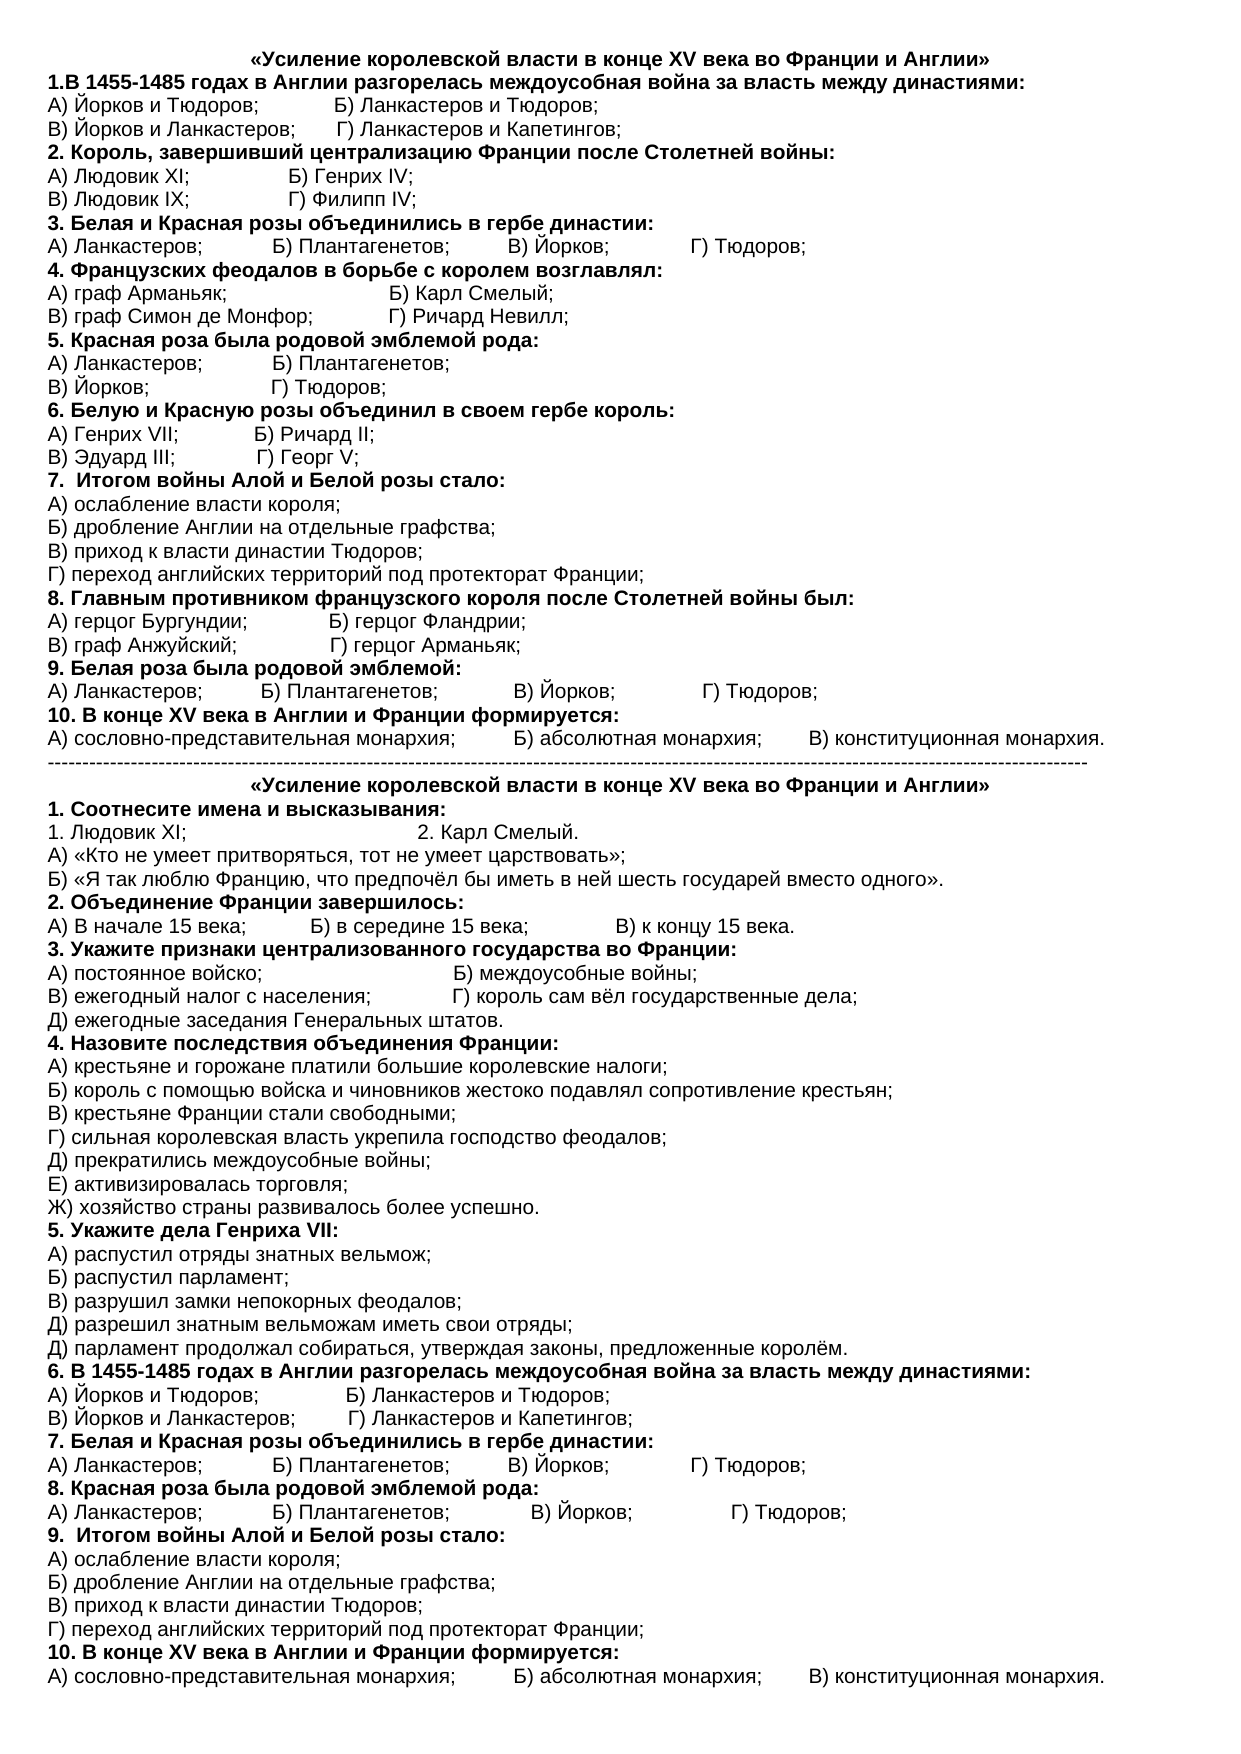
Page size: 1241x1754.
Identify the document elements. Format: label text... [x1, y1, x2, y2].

text Г) переход английских территорий под протекторат Франции; [47, 1618, 1193, 1641]
text 4. Французских феодалов в борьбе с королем возглавлял: [47, 258, 1193, 282]
text А) Ланкастеров; Б) Плантагенетов; В) Йорков; Г) Тюдоров; [47, 680, 1193, 703]
text Д) парламент продолжал собираться, утверждая законы, предложенные королём. [47, 1336, 1193, 1360]
text 5. Красная роза была родовой эмблемой рода: [47, 328, 1193, 352]
text В) Йорков; Г) Тюдоров; [47, 375, 1193, 399]
text Е) активизировалась торговля; [47, 1172, 1193, 1196]
text Г) переход английских территорий под протекторат Франции; [47, 563, 1193, 586]
text 7. Итогом войны Алой и Белой розы стало: [47, 469, 1193, 493]
text Ж) хозяйство страны развивалось более успешно. [47, 1196, 1193, 1219]
text Б) «Я так люблю Францию, что предпочёл бы иметь в ней шесть государей вместо одного». [47, 868, 1193, 891]
text В) приход к власти династии Тюдоров; [47, 1594, 1193, 1618]
text 3. Белая и Красная розы объединились в гербе династии: [47, 211, 1193, 235]
text 1. Соотнесите имена и высказывания: [47, 797, 1193, 821]
text 9. Итогом войны Алой и Белой розы стало: [47, 1524, 1193, 1547]
text 8. Красная роза была родовой эмблемой рода: [47, 1477, 1193, 1500]
text Б) король с помощью войска и чиновников жестоко подавлял сопротивление крестьян; [47, 1078, 1193, 1102]
text В) граф Анжуйский; Г) герцог Арманьяк; [47, 633, 1193, 657]
text А) герцог Бургундии; Б) герцог Фландрии; [47, 610, 1193, 633]
text А) Ланкастеров; Б) Плантагенетов; [47, 352, 1193, 375]
text А) Йорков и Тюдоров; Б) Ланкастеров и Тюдоров; [47, 1383, 1193, 1407]
text «Усиление королевской власти в конце XV века во Франции и Англии» [47, 47, 1193, 71]
text 9. Белая роза была родовой эмблемой: [47, 657, 1193, 680]
text 4. Назовите последствия объединения Франции: [47, 1032, 1193, 1055]
text А) ослабление власти короля; [47, 493, 1193, 516]
text А) ослабление власти короля; [47, 1547, 1193, 1571]
text А) Людовик XI; Б) Генрих IV; [47, 164, 1193, 188]
text Г) сильная королевская власть укрепила господство феодалов; [47, 1125, 1193, 1149]
text «Усиление королевской власти в конце XV века во Франции и Англии» [47, 774, 1193, 797]
text 6. В 1455-1485 годах в Англии разгорелась междоусобная война за власть между династиями: [47, 1360, 1193, 1383]
text 5. Укажите дела Генриха VII: [47, 1219, 1193, 1243]
text А) В начале 15 века; Б) в середине 15 века; В) к концу 15 века. [47, 914, 1193, 938]
text 1. Людовик XI; 2. Карл Смелый. [47, 821, 1193, 844]
text Д) прекратились междоусобные войны; [47, 1149, 1193, 1172]
text 10. В конце XV века в Англии и Франции формируется: [47, 1641, 1193, 1664]
text А) Ланкастеров; Б) Плантагенетов; В) Йорков; Г) Тюдоров; [47, 1453, 1193, 1477]
text А) крестьяне и горожане платили большие королевские налоги; [47, 1055, 1193, 1078]
text 10. В конце XV века в Англии и Франции формируется: [47, 703, 1193, 727]
text Д) разрешил знатным вельможам иметь свои отряды; [47, 1313, 1193, 1336]
text ------------------------------------------------------------------------------------------------------------------------------------------------------ [47, 750, 1193, 774]
text А) Йорков и Тюдоров; Б) Ланкастеров и Тюдоров; [47, 94, 1193, 118]
text 8. Главным противником французского короля после Столетней войны был: [47, 586, 1193, 610]
text А) граф Арманьяк; Б) Карл Смелый; [47, 282, 1193, 305]
text А) распустил отряды знатных вельмож; [47, 1243, 1193, 1266]
text 2. Объединение Франции завершилось: [47, 891, 1193, 914]
text А) сословно-представительная монархия; Б) абсолютная монархия; В) конституционная монархия. [47, 1664, 1193, 1688]
text В) Йорков и Ланкастеров; Г) Ланкастеров и Капетингов; [47, 118, 1193, 141]
text А) сословно-представительная монархия; Б) абсолютная монархия; В) конституционная монархия. [47, 727, 1193, 750]
text 6. Белую и Красную розы объединил в своем гербе король: [47, 399, 1193, 422]
text Б) распустил парламент; [47, 1266, 1193, 1289]
text В) разрушил замки непокорных феодалов; [47, 1289, 1193, 1313]
text В) граф Симон де Монфор; Г) Ричард Невилл; [47, 305, 1193, 328]
text В) приход к власти династии Тюдоров; [47, 539, 1193, 563]
text А) постоянное войско; Б) междоусобные войны; [47, 961, 1193, 985]
text 1.В 1455-1485 годах в Англии разгорелась междоусобная война за власть между династиями: [47, 71, 1193, 94]
text В) Людовик IX; Г) Филипп IV; [47, 188, 1193, 211]
text В) ежегодный налог с населения; Г) король сам вёл государственные дела; [47, 985, 1193, 1008]
text А) «Кто не умеет притворяться, тот не умеет царствовать»; [47, 844, 1193, 868]
text Б) дробление Англии на отдельные графства; [47, 516, 1193, 539]
text 2. Король, завершивший централизацию Франции после Столетней войны: [47, 141, 1193, 164]
text А) Ланкастеров; Б) Плантагенетов; В) Йорков; Г) Тюдоров; [47, 235, 1193, 258]
text А) Ланкастеров; Б) Плантагенетов; В) Йорков; Г) Тюдоров; [47, 1500, 1193, 1524]
text В) Эдуард III; Г) Георг V; [47, 446, 1193, 469]
text В) крестьяне Франции стали свободными; [47, 1102, 1193, 1125]
text Д) ежегодные заседания Генеральных штатов. [47, 1008, 1193, 1032]
text 3. Укажите признаки централизованного государства во Франции: [47, 938, 1193, 961]
text А) Генрих VII; Б) Ричард II; [47, 422, 1193, 446]
text 7. Белая и Красная розы объединились в гербе династии: [47, 1430, 1193, 1453]
text В) Йорков и Ланкастеров; Г) Ланкастеров и Капетингов; [47, 1407, 1193, 1430]
text Б) дробление Англии на отдельные графства; [47, 1571, 1193, 1594]
